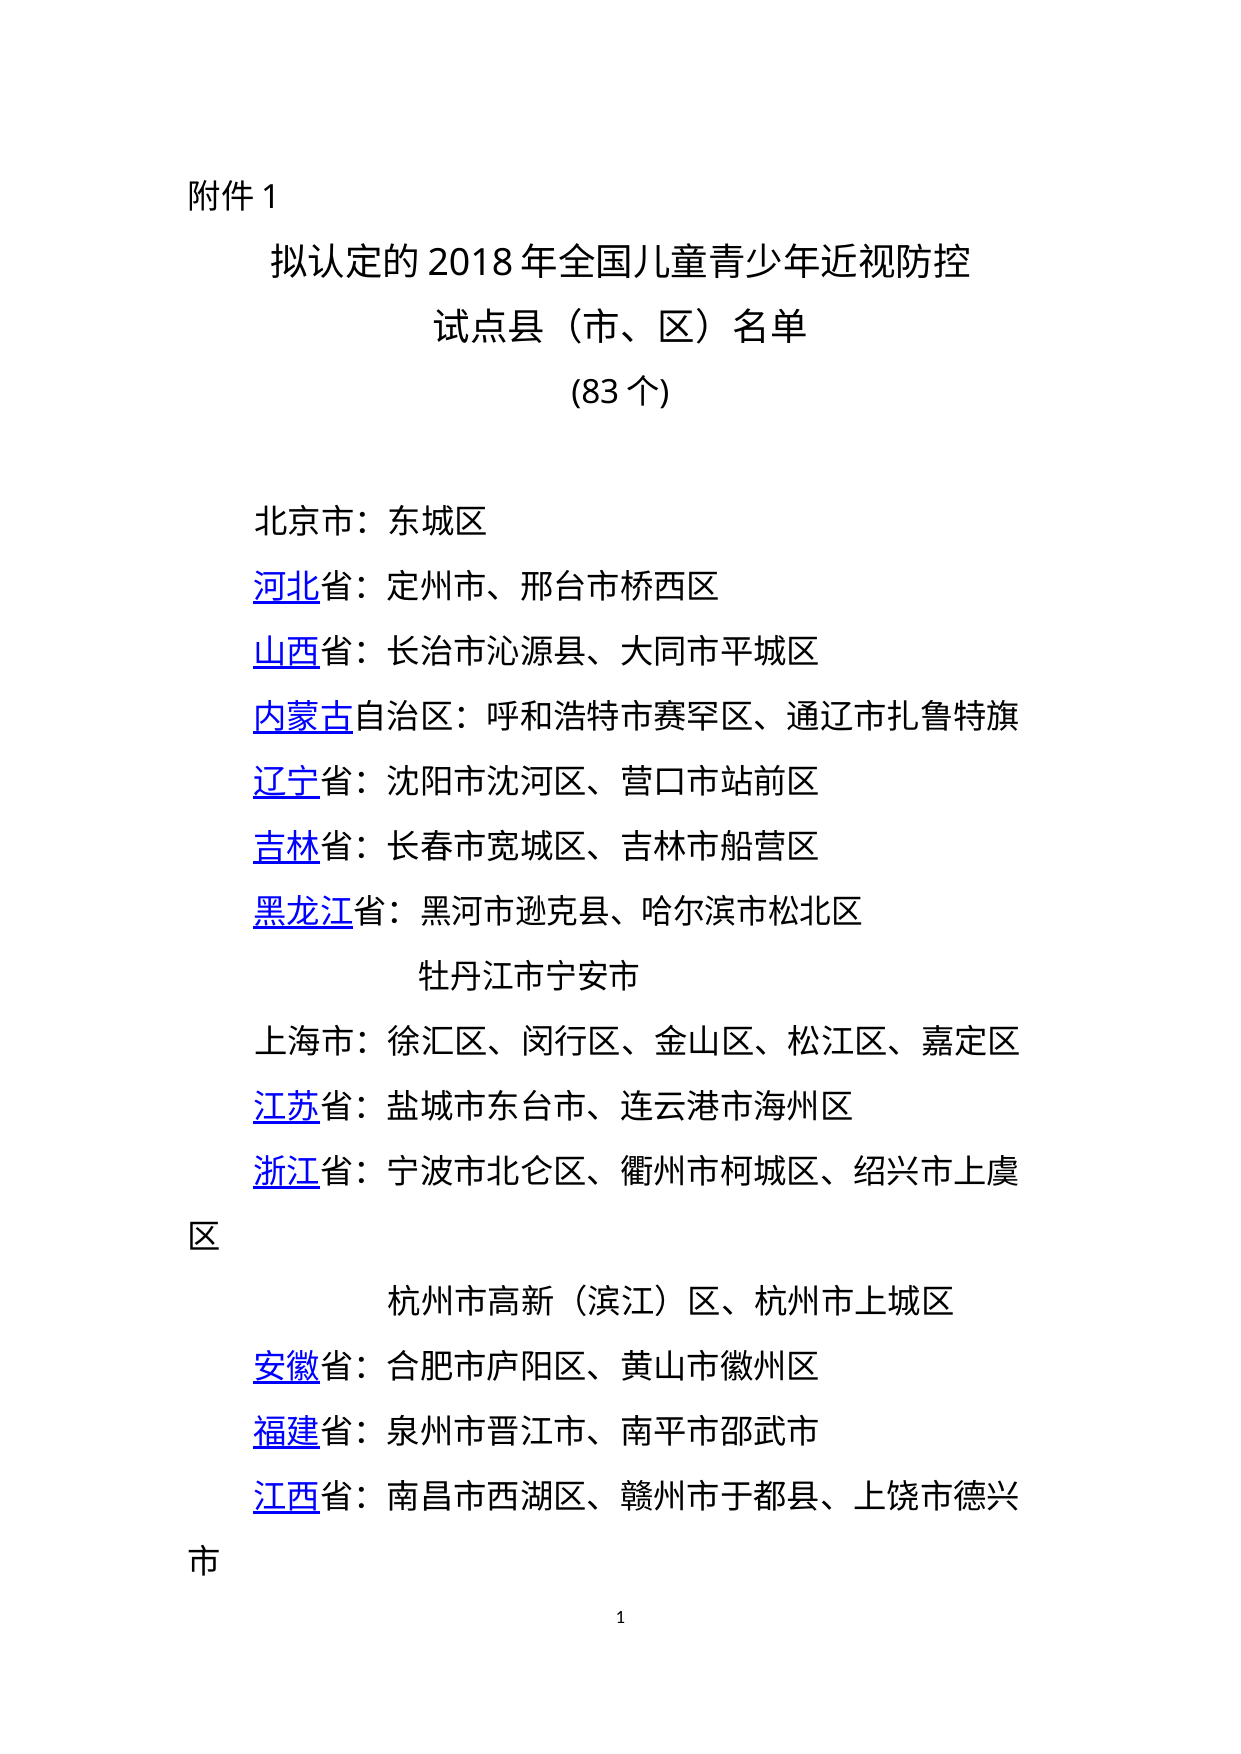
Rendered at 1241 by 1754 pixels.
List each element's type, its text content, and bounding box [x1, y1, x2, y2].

text 内蒙古自治区：呼和浩特市赛罕区、通辽市扎鲁特旗 [187, 682, 1053, 747]
text (83个) [187, 357, 1053, 422]
text 北京市：东城区 [187, 487, 1053, 552]
text 安徽省：合肥市庐阳区、黄山市徽州区 [187, 1332, 1053, 1397]
text 江苏省：盐城市东台市、连云港市海州区 [187, 1072, 1053, 1137]
text 杭州市高新（滨江）区、杭州市上城区 [187, 1267, 1053, 1332]
text 上海市：徐汇区、闵行区、金山区、松江区、嘉定区 [187, 1007, 1053, 1072]
text 河北省：定州市、邢台市桥西区 [187, 552, 1053, 617]
text 试点县（市、区）名单 [187, 292, 1053, 357]
text 福建省：泉州市晋江市、南平市邵武市 [187, 1397, 1053, 1462]
text 吉林省：长春市宽城区、吉林市船营区 [187, 812, 1053, 877]
text 拟认定的2018年全国儿童青少年近视防控 [187, 227, 1053, 292]
text 江西省：南昌市西湖区、赣州市于都县、上饶市德兴市 [187, 1462, 1053, 1592]
text 附件1 [187, 162, 1053, 227]
text 浙江省：宁波市北仑区、衢州市柯城区、绍兴市上虞区 [187, 1137, 1053, 1267]
text 辽宁省：沈阳市沈河区、营口市站前区 [187, 747, 1053, 812]
text 黑龙江省：黑河市逊克县、哈尔滨市松北区 [187, 877, 1053, 942]
text 牡丹江市宁安市 [187, 942, 1053, 1007]
text 山西省：长治市沁源县、大同市平城区 [187, 617, 1053, 682]
